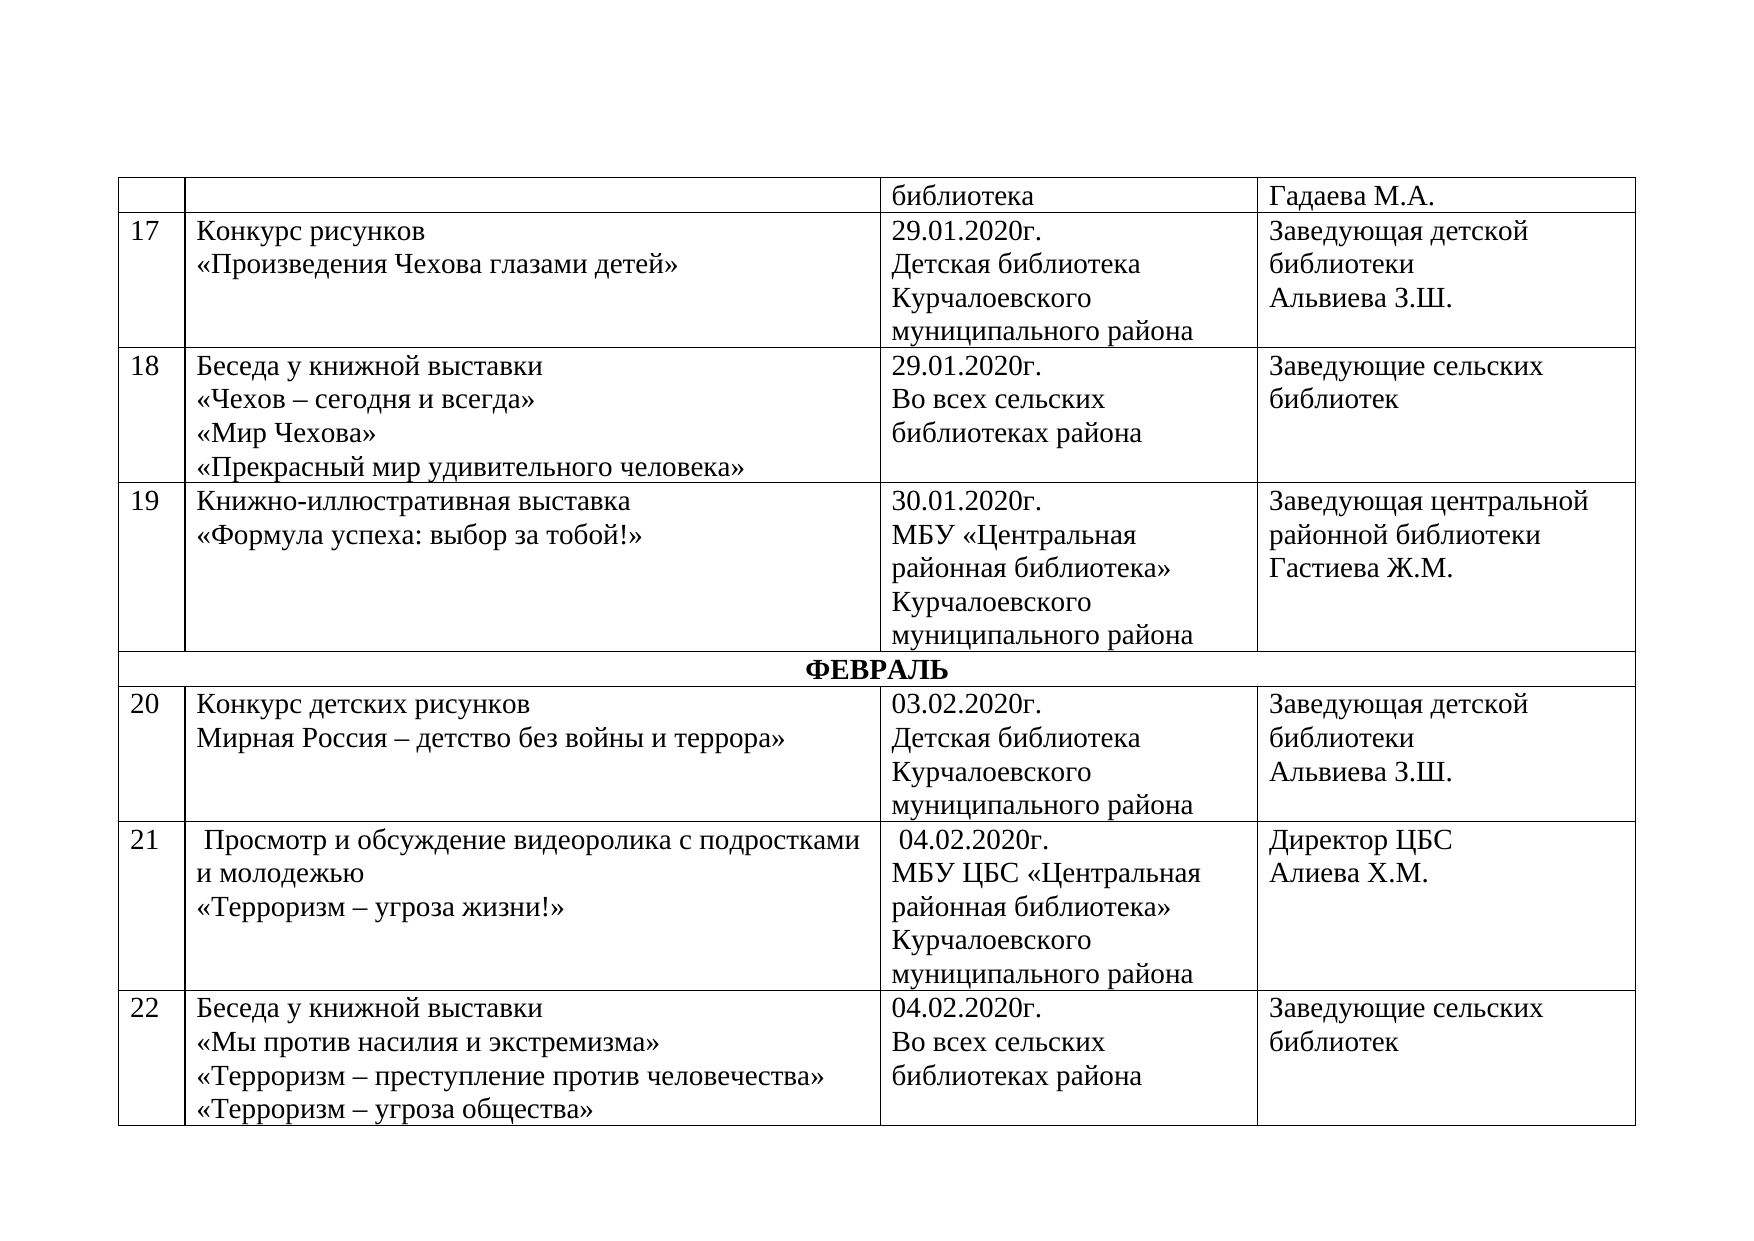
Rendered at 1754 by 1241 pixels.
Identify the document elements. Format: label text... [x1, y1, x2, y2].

table_cell 03.02.2020г. Детская библиотека Курчалоевского муниципального района [881, 687, 1257, 821]
table_cell Конкурс детских рисунков Мирная Россия – детство без войны и террора» [186, 687, 880, 821]
table_cell 20 [119, 687, 184, 821]
table_cell Просмотр и обсуждение видеоролика с подростками и молодежью «Терроризм – угроза жизни!» [186, 822, 880, 989]
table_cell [186, 178, 880, 212]
table_cell 29.01.2020г. Детская библиотека Курчалоевского муниципального района [881, 213, 1257, 347]
table_cell 30.01.2020г. МБУ «Центральная районная библиотека» Курчалоевского муниципального района [881, 483, 1257, 651]
table_cell Заведующая детской библиотеки Альвиева З.Ш. [1258, 213, 1635, 347]
table_cell 21 [119, 822, 184, 989]
table_cell 16 [119, 178, 184, 212]
table_cell Книжно-иллюстративная выставка «Формула успеха: выбор за тобой!» [186, 483, 880, 651]
table_cell 19 [119, 483, 184, 651]
table_cell 17 [119, 213, 184, 347]
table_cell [881, 178, 1257, 212]
table_cell 22 [119, 991, 184, 1125]
table_cell Заведующие сельских библиотек [1258, 348, 1635, 482]
table_cell 04.02.2020г. МБУ ЦБС «Центральная районная библиотека» Курчалоевского муниципального района [881, 822, 1257, 989]
table_cell ФЕВРАЛЬ [119, 652, 1635, 686]
table_cell Заведующая центральной районной библиотеки Гастиева Ж.М. [1258, 483, 1635, 651]
table_cell 04.02.2020г. Во всех сельских библиотеках района [881, 991, 1257, 1125]
table_cell Беседа у книжной выставки «Чехов – сегодня и всегда» «Мир Чехова» «Прекрасный мир удивительного человека» [186, 348, 880, 482]
table_cell Заведующие сельских библиотек [1258, 991, 1635, 1125]
table_cell 18 [119, 348, 184, 482]
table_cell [1258, 178, 1635, 212]
table_cell Директор ЦБС Алиева Х.М. [1258, 822, 1635, 989]
table_cell Заведующая детской библиотеки Альвиева З.Ш. [1258, 687, 1635, 821]
table_cell Беседа у книжной выставки «Мы против насилия и экстремизма» «Терроризм – преступление против человечества» «Терроризм – угроза общества» [186, 991, 880, 1125]
table_cell 29.01.2020г. Во всех сельских библиотеках района [881, 348, 1257, 482]
table_cell Конкурс рисунков «Произведения Чехова глазами детей» [186, 213, 880, 347]
